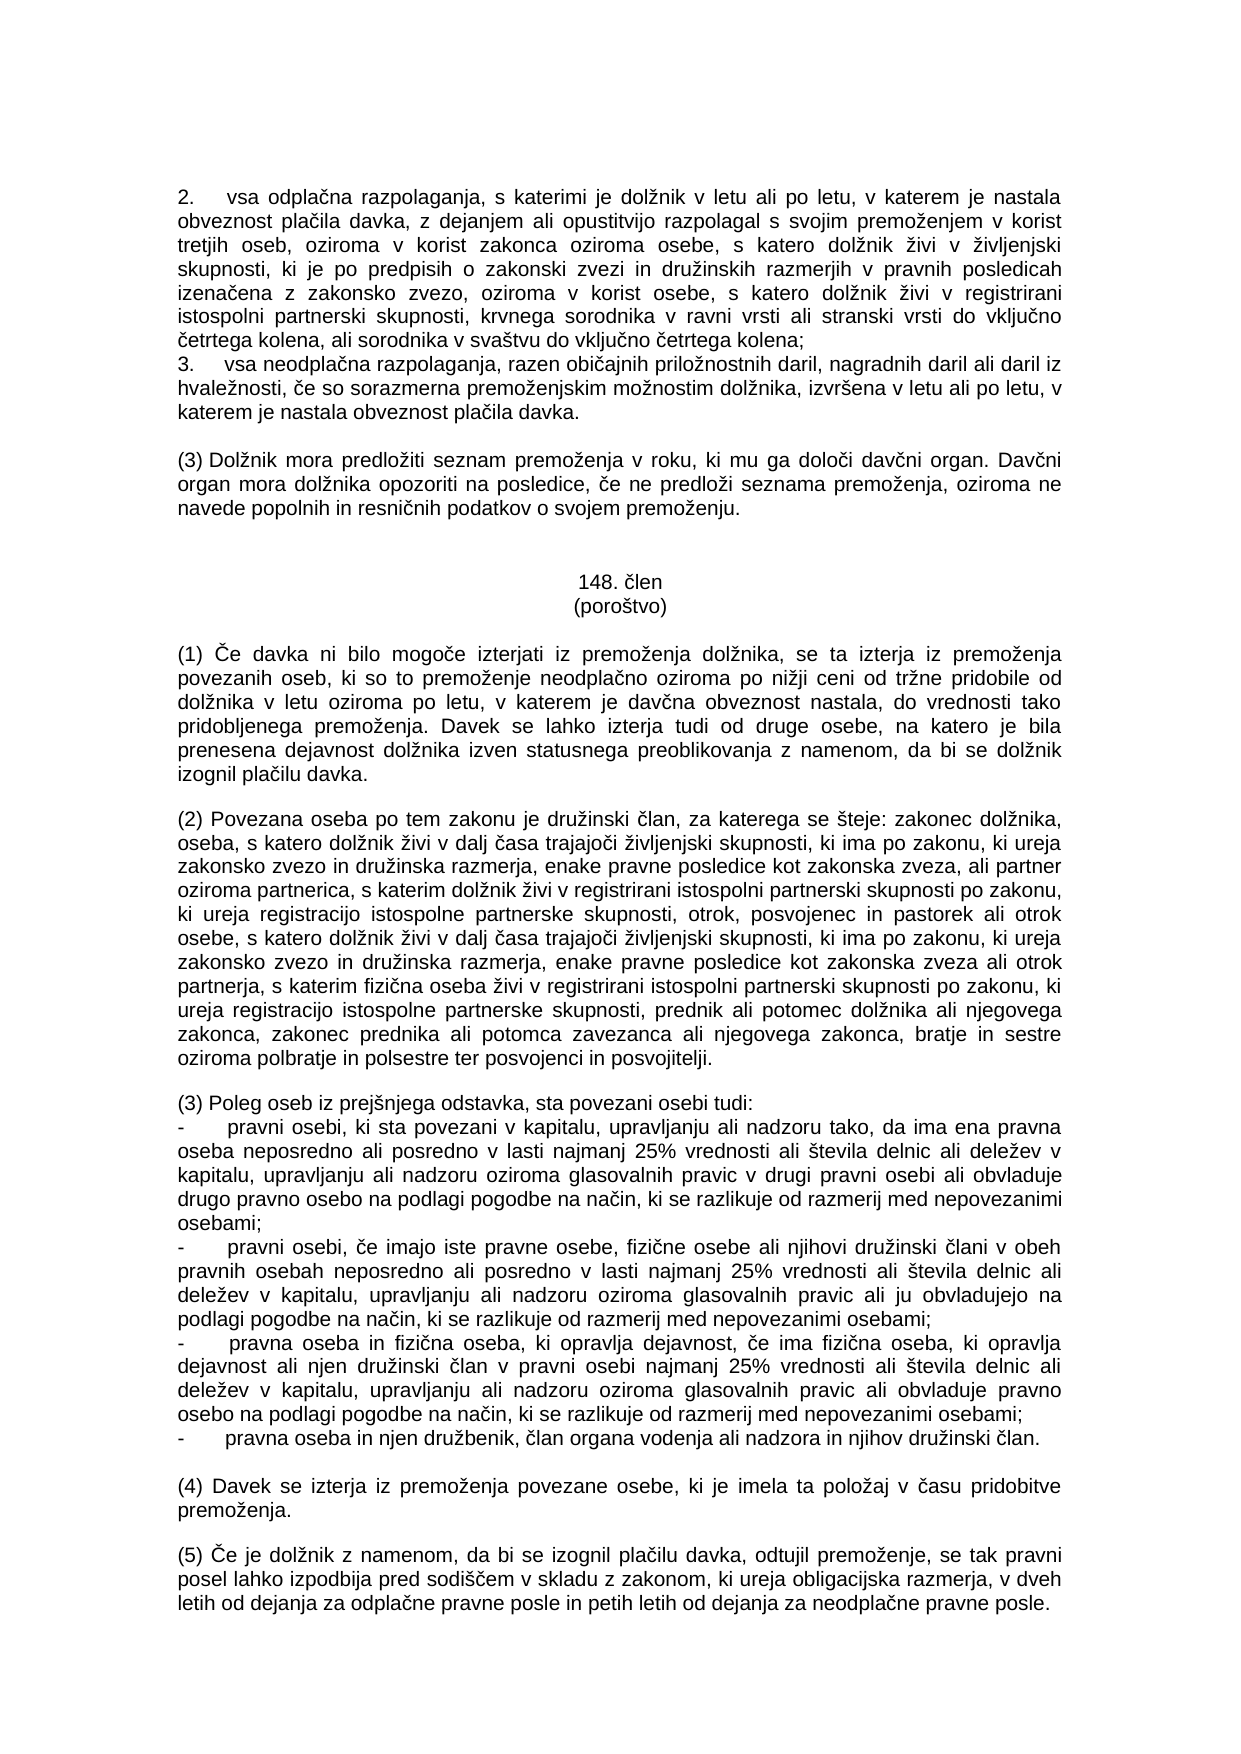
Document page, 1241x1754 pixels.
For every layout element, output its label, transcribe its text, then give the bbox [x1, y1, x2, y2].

text 148. člen [177, 570, 1063, 594]
text - pravna oseba in njen družbenik, član organa vodenja ali nadzora in njihov družinski član. [177, 1426, 1063, 1450]
text (1) Če davka ni bilo mogoče izterjati iz premoženja dolžnika, se ta izterja iz premoženja povezanih oseb, ki so to premoženje neodplačno oziroma po nižji ceni od tržne pridobile od dolžnika v letu oziroma po letu, v katerem je davčna obveznost nastala, do vrednosti tako pridobljenega premoženja. Davek se lahko izterja tudi od druge osebe, na katero je bila prenesena dejavnost dolžnika izven statusnega preoblikovanja z namenom, da bi se dolžnik izognil plačilu davka. [177, 642, 1063, 786]
text 3. vsa neodplačna razpolaganja, razen običajnih priložnostnih daril, nagradnih daril ali daril iz hvaležnosti, če so sorazmerna premoženjskim možnostim dolžnika, izvršena v letu ali po letu, v katerem je nastala obveznost plačila davka. [177, 352, 1063, 424]
text (3) Poleg oseb iz prejšnjega odstavka, sta povezani osebi tudi: [177, 1091, 1063, 1115]
text (5) Če je dolžnik z namenom, da bi se izognil plačilu davka, odtujil premoženje, se tak pravni posel lahko izpodbija pred sodiščem v skladu z zakonom, ki ureja obligacijska razmerja, v dveh letih od dejanja za odplačne pravne posle in petih letih od dejanja za neodplačne pravne posle. [177, 1543, 1063, 1615]
text - pravna oseba in fizična oseba, ki opravlja dejavnost, če ima fizična oseba, ki opravlja dejavnost ali njen družinski član v pravni osebi najmanj 25% vrednosti ali števila delnic ali deležev v kapitalu, upravljanju ali nadzoru oziroma glasovalnih pravic ali obvladuje pravno osebo na podlagi pogodbe na način, ki se razlikuje od razmerij med nepovezanimi osebami; [177, 1330, 1063, 1426]
text (2) Povezana oseba po tem zakonu je družinski član, za katerega se šteje: zakonec dolžnika, oseba, s katero dolžnik živi v dalj časa trajajoči življenjski skupnosti, ki ima po zakonu, ki ureja zakonsko zvezo in družinska razmerja, enake pravne posledice kot zakonska zveza, ali partner oziroma partnerica, s katerim dolžnik živi v registrirani istospolni partnerski skupnosti po zakonu, ki ureja registracijo istospolne partnerske skupnosti, otrok, posvojenec in pastorek ali otrok osebe, s katero dolžnik živi v dalj časa trajajoči življenjski skupnosti, ki ima po zakonu, ki ureja zakonsko zvezo in družinska razmerja, enake pravne posledice kot zakonska zveza ali otrok partnerja, s katerim fizična oseba živi v registrirani istospolni partnerski skupnosti po zakonu, ki ureja registracijo istospolne partnerske skupnosti, prednik ali potomec dolžnika ali njegovega zakonca, zakonec prednika ali potomca zavezanca ali njegovega zakonca, bratje in sestre oziroma polbratje in polsestre ter posvojenci in posvojitelji. [177, 806, 1063, 1070]
text 2. vsa odplačna razpolaganja, s katerimi je dolžnik v letu ali po letu, v katerem je nastala obveznost plačila davka, z dejanjem ali opustitvijo razpolagal s svojim premoženjem v korist tretjih oseb, oziroma v korist zakonca oziroma osebe, s katero dolžnik živi v življenjski skupnosti, ki je po predpisih o zakonski zvezi in družinskih razmerjih v pravnih posledicah izenačena z zakonsko zvezo, oziroma v korist osebe, s katero dolžnik živi v registrirani istospolni partnerski skupnosti, krvnega sorodnika v ravni vrsti ali stranski vrsti do vključno četrtega kolena, ali sorodnika v svaštvu do vključno četrtega kolena; [177, 184, 1063, 352]
text - pravni osebi, ki sta povezani v kapitalu, upravljanju ali nadzoru tako, da ima ena pravna oseba neposredno ali posredno v lasti najmanj 25% vrednosti ali števila delnic ali deležev v kapitalu, upravljanju ali nadzoru oziroma glasovalnih pravic v drugi pravni osebi ali obvladuje drugo pravno osebo na podlagi pogodbe na način, ki se razlikuje od razmerij med nepovezanimi osebami; [177, 1115, 1063, 1234]
text (poroštvo) [177, 594, 1063, 618]
text (4) Davek se izterja iz premoženja povezane osebe, ki je imela ta položaj v času pridobitve premoženja. [177, 1474, 1063, 1522]
text (3) Dolžnik mora predložiti seznam premoženja v roku, ki mu ga določi davčni organ. Davčni organ mora dolžnika opozoriti na posledice, če ne predloži seznama premoženja, oziroma ne navede popolnih in resničnih podatkov o svojem premoženju. [177, 448, 1063, 520]
text - pravni osebi, če imajo iste pravne osebe, fizične osebe ali njihovi družinski člani v obeh pravnih osebah neposredno ali posredno v lasti najmanj 25% vrednosti ali števila delnic ali deležev v kapitalu, upravljanju ali nadzoru oziroma glasovalnih pravic ali ju obvladujejo na podlagi pogodbe na način, ki se razlikuje od razmerij med nepovezanimi osebami; [177, 1234, 1063, 1330]
